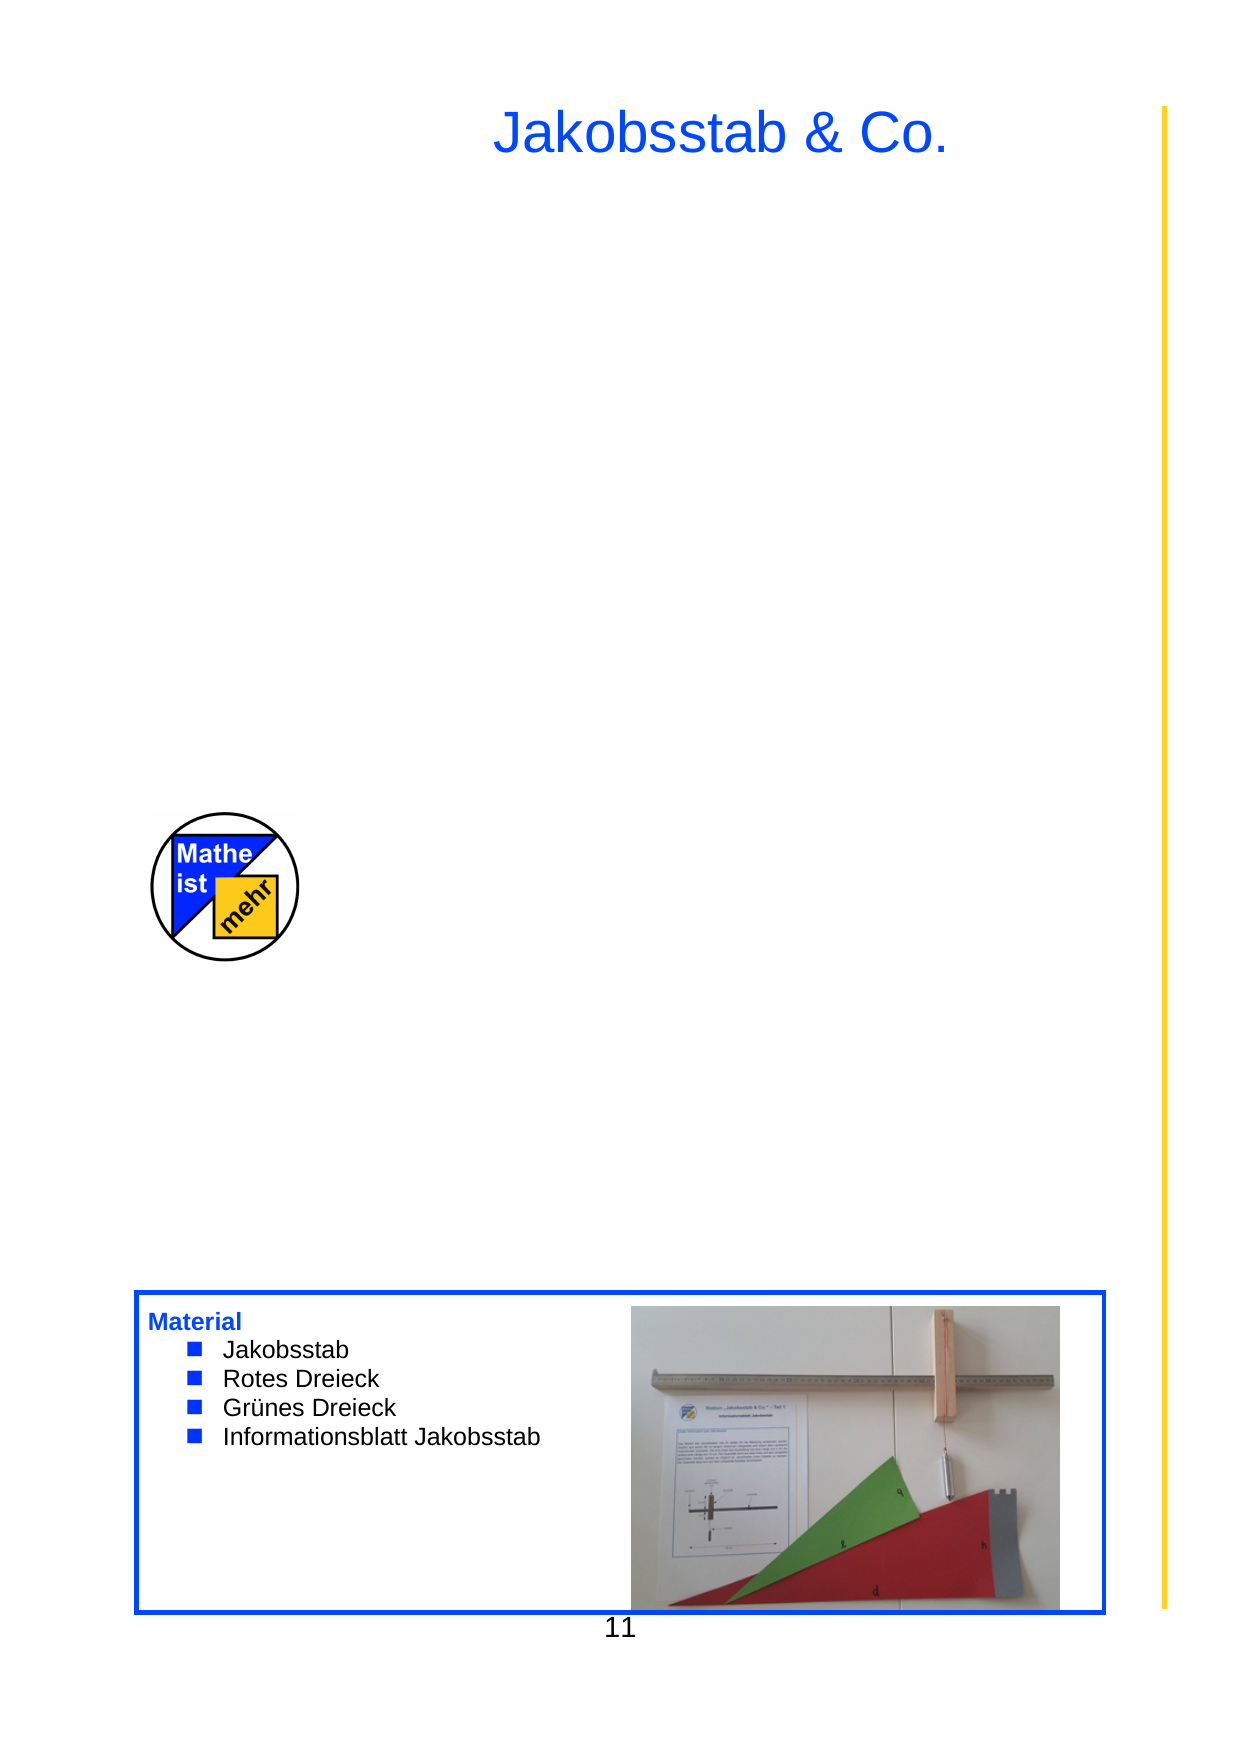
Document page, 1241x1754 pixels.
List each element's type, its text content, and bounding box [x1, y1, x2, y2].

picture [150, 811, 300, 962]
table_header [587, 1295, 1102, 1610]
table_header Material Jakobsstab Rotes Dreieck Grünes Dreieck Informationsblatt Jakobsstab [139, 1295, 587, 1610]
picture [631, 1306, 1060, 1610]
